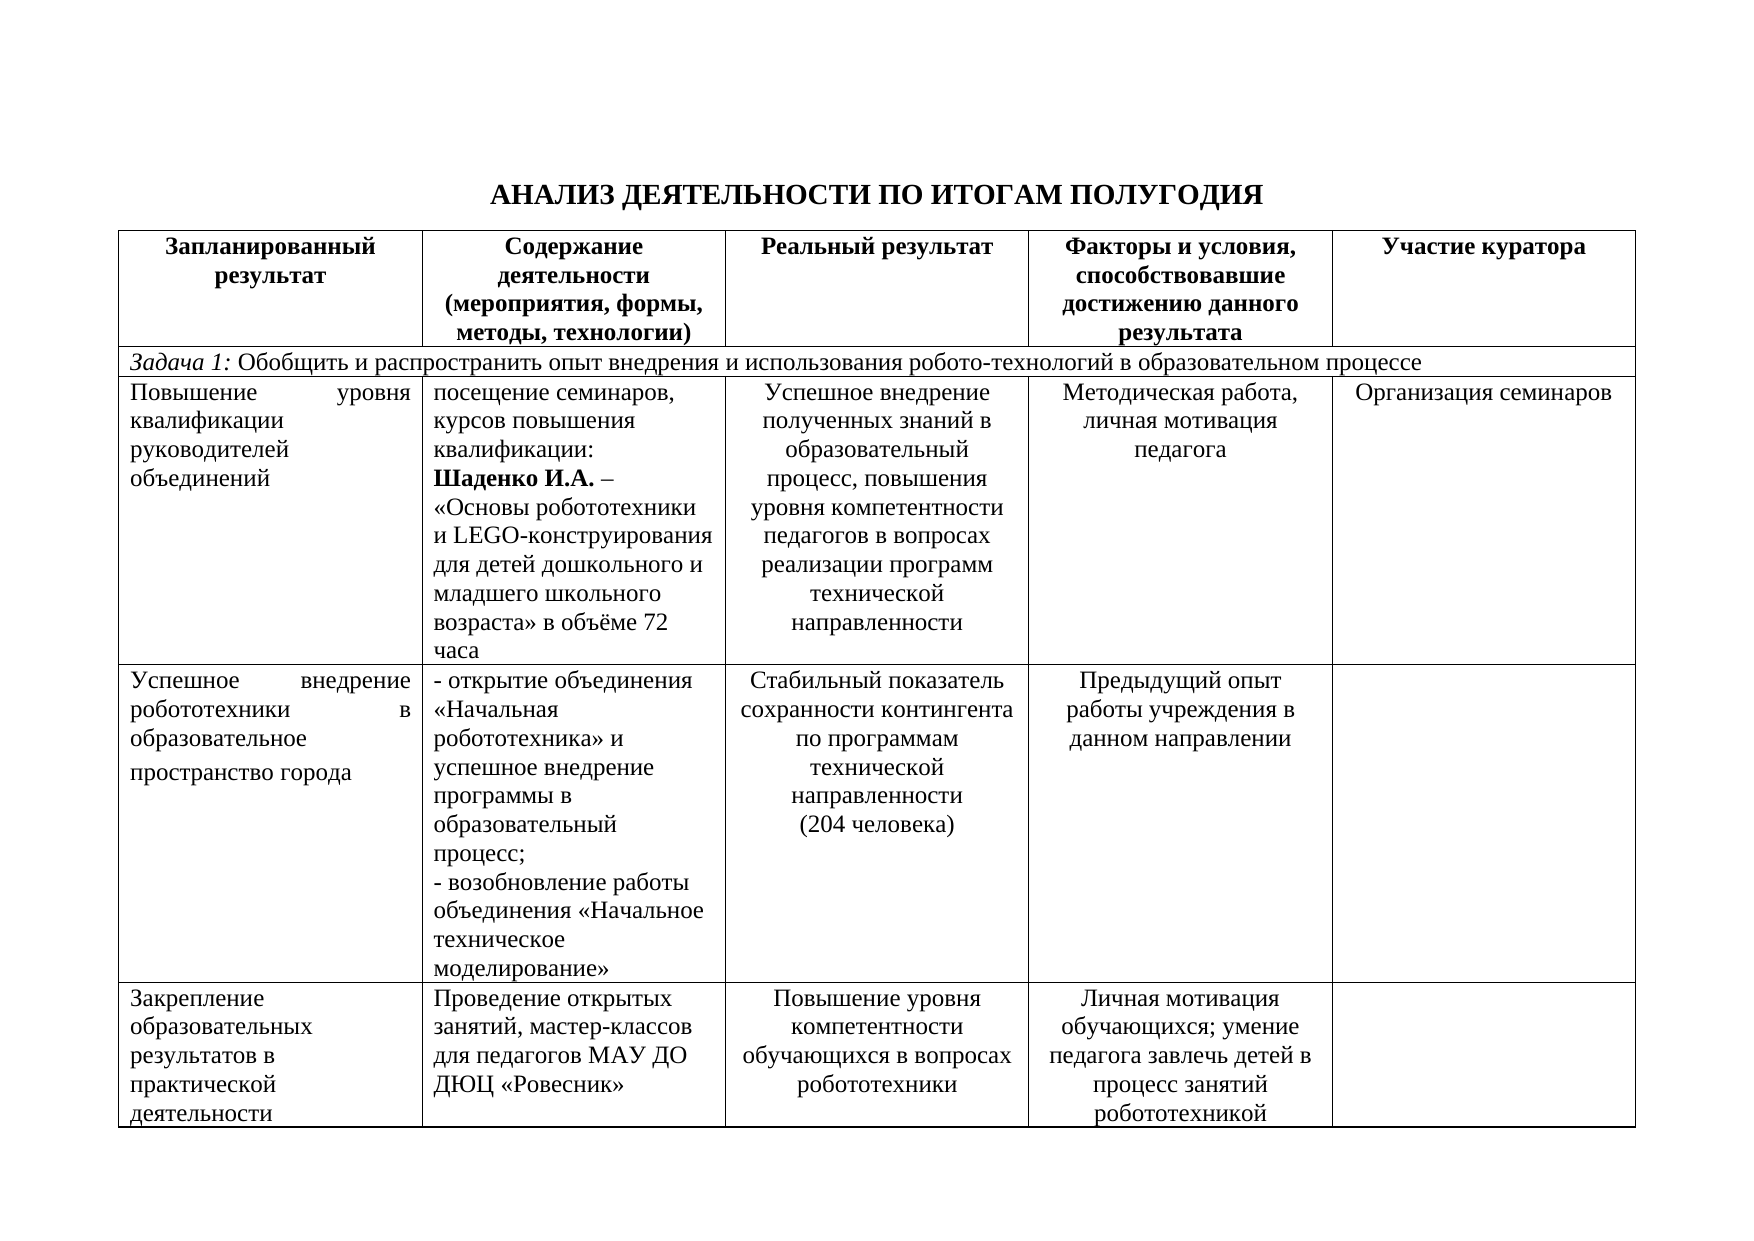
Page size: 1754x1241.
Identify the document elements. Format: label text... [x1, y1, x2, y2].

table_header Содержание деятельности (мероприятия, формы, методы, технологии) [423, 231, 725, 346]
table_cell Проведение открытых занятий, мастер-классов для педагогов МАУ ДО ДЮЦ «Ровесник» [423, 983, 725, 1126]
table_header Реальный результат [726, 231, 1028, 346]
table_cell Предыдущий опыт работы учреждения в данном направлении [1029, 665, 1332, 982]
table_cell Личная мотивация обучающихся; умение педагога завлечь детей в процесс занятий робототехникой [1029, 983, 1332, 1126]
table_cell Повышение уровня квалификации руководителей объединений [119, 377, 422, 664]
table_cell Стабильный показатель сохранности контингента по программам технической направленности (204 человека) [726, 665, 1028, 982]
table_cell Методическая работа, личная мотивация педагога [1029, 377, 1332, 664]
table_cell Закрепление образовательных результатов в практической деятельности [119, 983, 422, 1126]
table_header Участие куратора [1333, 231, 1635, 346]
table_cell [1333, 983, 1635, 1126]
table_cell посещение семинаров, курсов повышения квалификации: Шаденко И.А. – «Основы робототехники и LEGO-конструирования для детей дошкольного и младшего школьного возраста» в объёме 72 часа [423, 377, 725, 664]
table_header Запланированный результат [119, 231, 422, 346]
table_cell Задача 1: Обобщить и распространить опыт внедрения и использования робото-технологий в образовательном процессе [119, 347, 1635, 376]
table_cell Успешное внедрение полученных знаний в образовательный процесс, повышения уровня компетентности педагогов в вопросах реализации программ технической направленности [726, 377, 1028, 664]
table_cell - открытие объединения «Начальная робототехника» и успешное внедрение программы в образовательный процесс; - возобновление работы объединения «Начальное техническое моделирование» [423, 665, 725, 982]
table_cell Повышение уровня компетентности обучающихся в вопросах робототехники [726, 983, 1028, 1126]
text АНАЛИЗ ДЕЯТЕЛЬНОСТИ ПО ИТОГАМ ПОЛУГОДИЯ [118, 177, 1636, 211]
table_header Факторы и условия, способствовавшие достижению данного результата [1029, 231, 1332, 346]
table_cell [1333, 665, 1635, 982]
table_cell Организация семинаров [1333, 377, 1635, 664]
table_cell Успешное внедрение робототехники в образовательное пространство города [119, 665, 422, 982]
